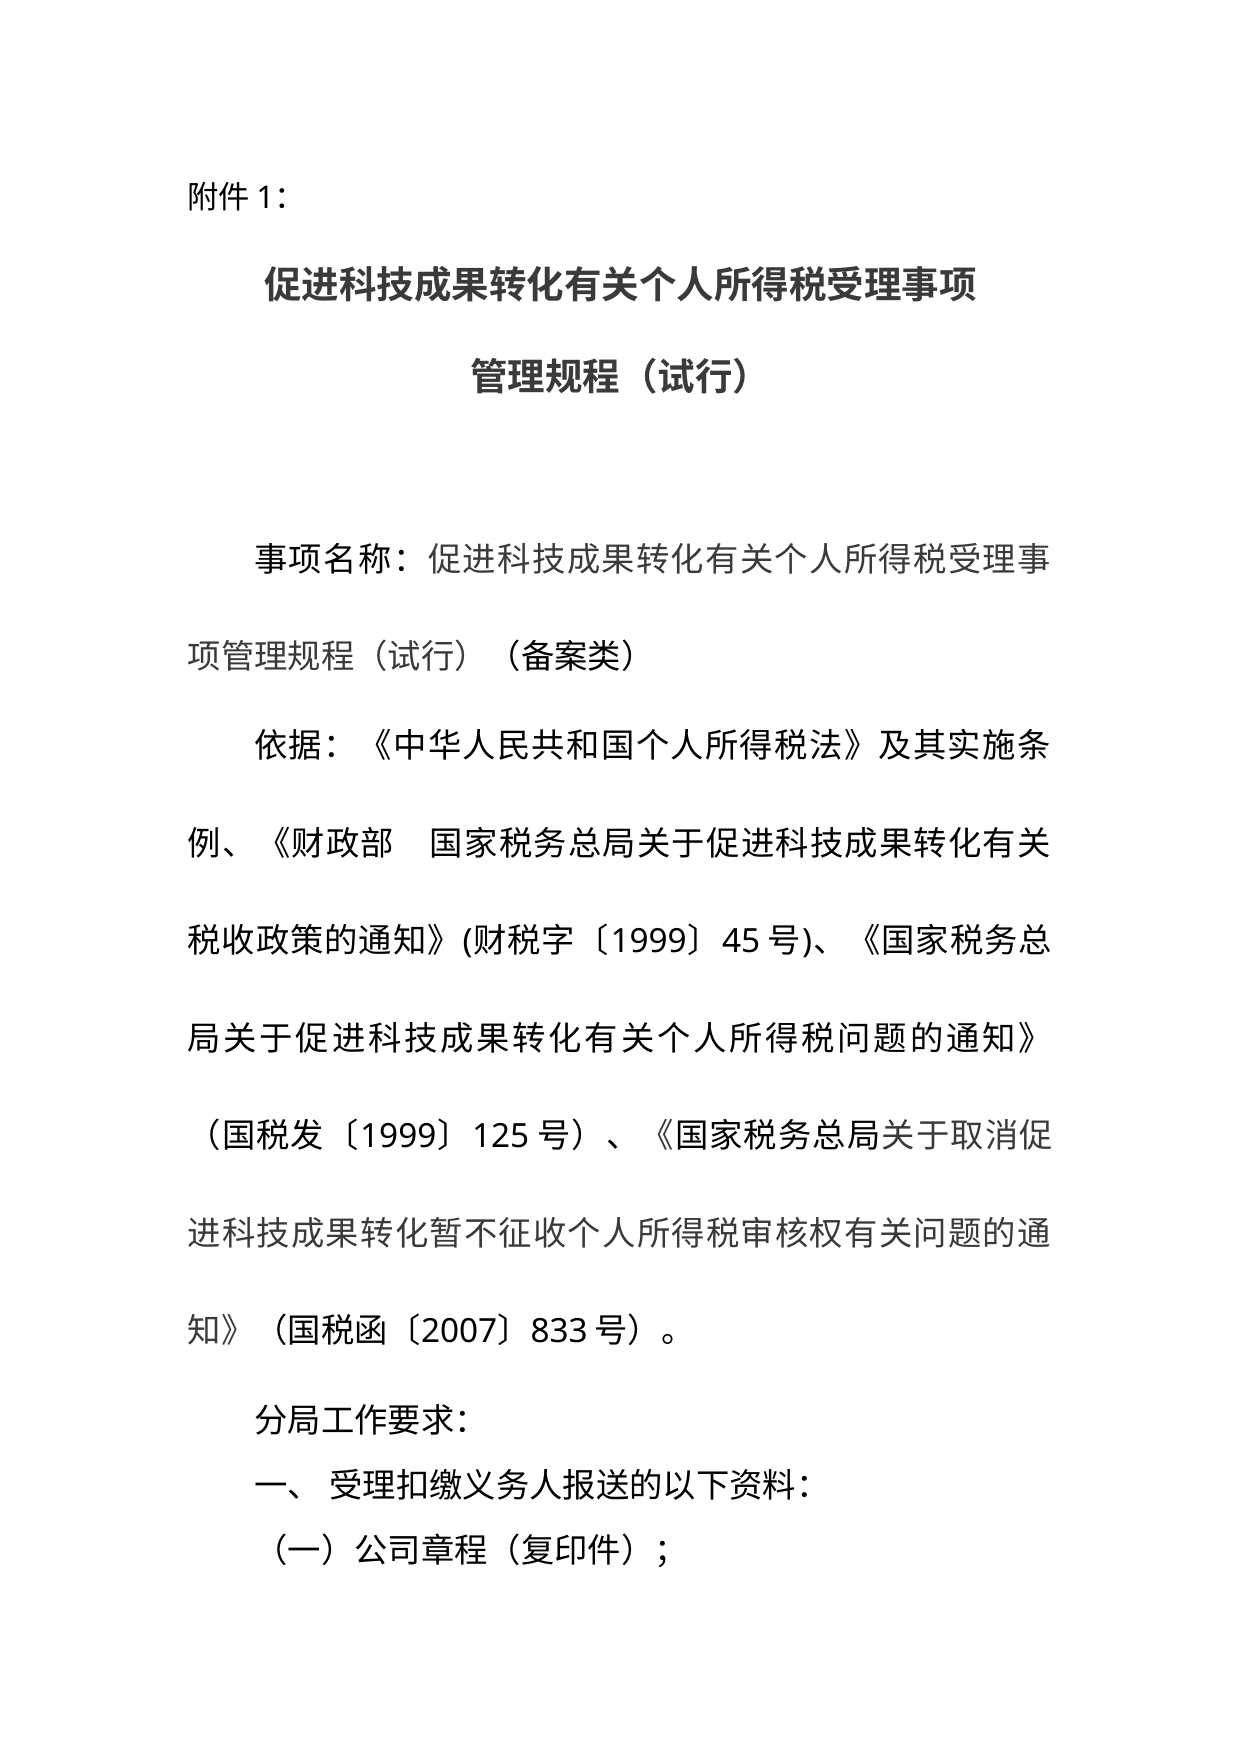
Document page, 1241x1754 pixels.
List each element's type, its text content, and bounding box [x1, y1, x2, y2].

text （一）公司章程（复印件）； [187, 1515, 1053, 1580]
list 受理扣缴义务人报送的以下资料： [254, 1450, 1053, 1515]
text 分局工作要求： [187, 1385, 1053, 1450]
text 管理规程（试行） [187, 342, 1053, 407]
text 依据：《中华人民共和国个人所得税法》及其实施条例、《财政部 国家税务总局关于促进科技成果转化有关税收政策的通知》(财税字〔1999〕45号)、《国家税务总局关于促进科技成果转化有关个人所得税问题的通知》（国税发〔1999〕125号）、《国家税务总局关于取消促进科技成果转化暂不征收个人所得税审核权有关问题的通知》（国税函〔2007〕833号）。 [187, 711, 1053, 1361]
text 附件1： [187, 162, 1053, 227]
text 促进科技成果转化有关个人所得税受理事项 [187, 250, 1053, 315]
text 事项名称：促进科技成果转化有关个人所得税受理事项管理规程（试行）（备案类） [187, 524, 1053, 687]
